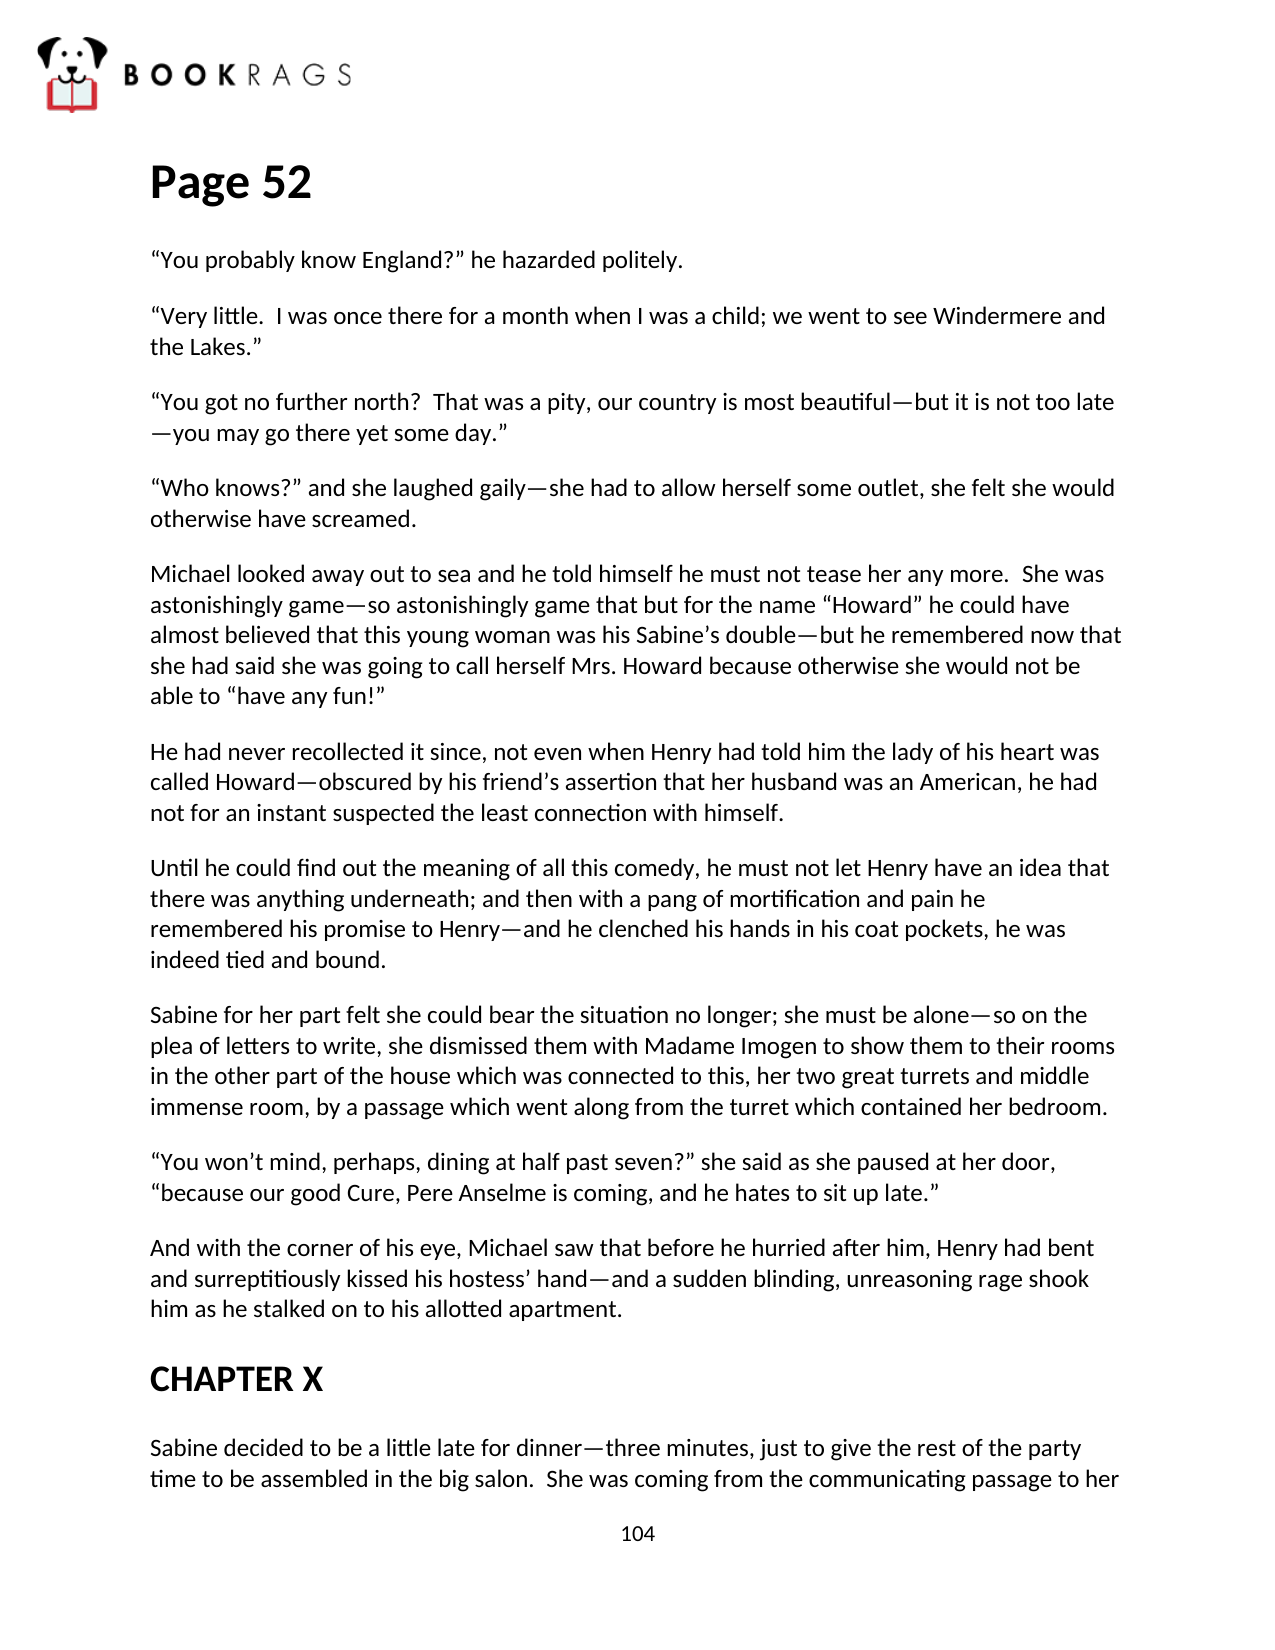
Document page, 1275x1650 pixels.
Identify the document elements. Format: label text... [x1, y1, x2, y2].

text “You got no further north? That was a pity, our country is most beautiful—­but it is not too late—­you may go there yet some day.” [150, 386, 1125, 447]
picture [37, 37, 351, 113]
text Michael looked away out to sea and he told himself he must not tease her any more. She was astonishingly game—­so astonishingly game that but for the name “Howard” he could have almost believed that this young woman was his Sabine’s double—­but he remembered now that she had said she was going to call herself Mrs. Howard because otherwise she would not be able to “have any fun!” [150, 558, 1125, 711]
text Until he could find out the meaning of all this comedy, he must not let Henry have an idea that there was anything underneath; and then with a pang of mortification and pain he remembered his promise to Henry—­and he clenched his hands in his coat pockets, he was indeed tied and bound. [150, 852, 1125, 974]
text Page 52 [150, 150, 1125, 211]
text “You won’t mind, perhaps, dining at half past seven?” she said as she paused at her door, “because our good Cure, Pere Anselme is coming, and he hates to sit up late.” [150, 1147, 1125, 1208]
text CHAPTER X [150, 1355, 1125, 1401]
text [150, 1432, 1125, 1493]
text He had never recollected it since, not even when Henry had told him the lady of his heart was called Howard—­obscured by his friend’s assertion that her husband was an American, he had not for an instant suspected the least connection with himself. [150, 736, 1125, 827]
text And with the corner of his eye, Michael saw that before he hurried after him, Henry had bent and surreptitiously kissed his hostess’ hand—­and a sudden blinding, unreasoning rage shook him as he stalked on to his allotted apartment. [150, 1233, 1125, 1324]
text Sabine for her part felt she could bear the situation no longer; she must be alone—­so on the plea of letters to write, she dismissed them with Madame Imogen to show them to their rooms in the other part of the house which was connected to this, her two great turrets and middle immense room, by a passage which went along from the turret which contained her bedroom. [150, 999, 1125, 1122]
text “You probably know England?” he hazarded politely. [150, 244, 1125, 275]
text “Very little. I was once there for a month when I was a child; we went to see Windermere and the Lakes.” [150, 300, 1125, 361]
text “Who knows?” and she laughed gaily—­she had to allow herself some outlet, she felt she would otherwise have screamed. [150, 472, 1125, 533]
